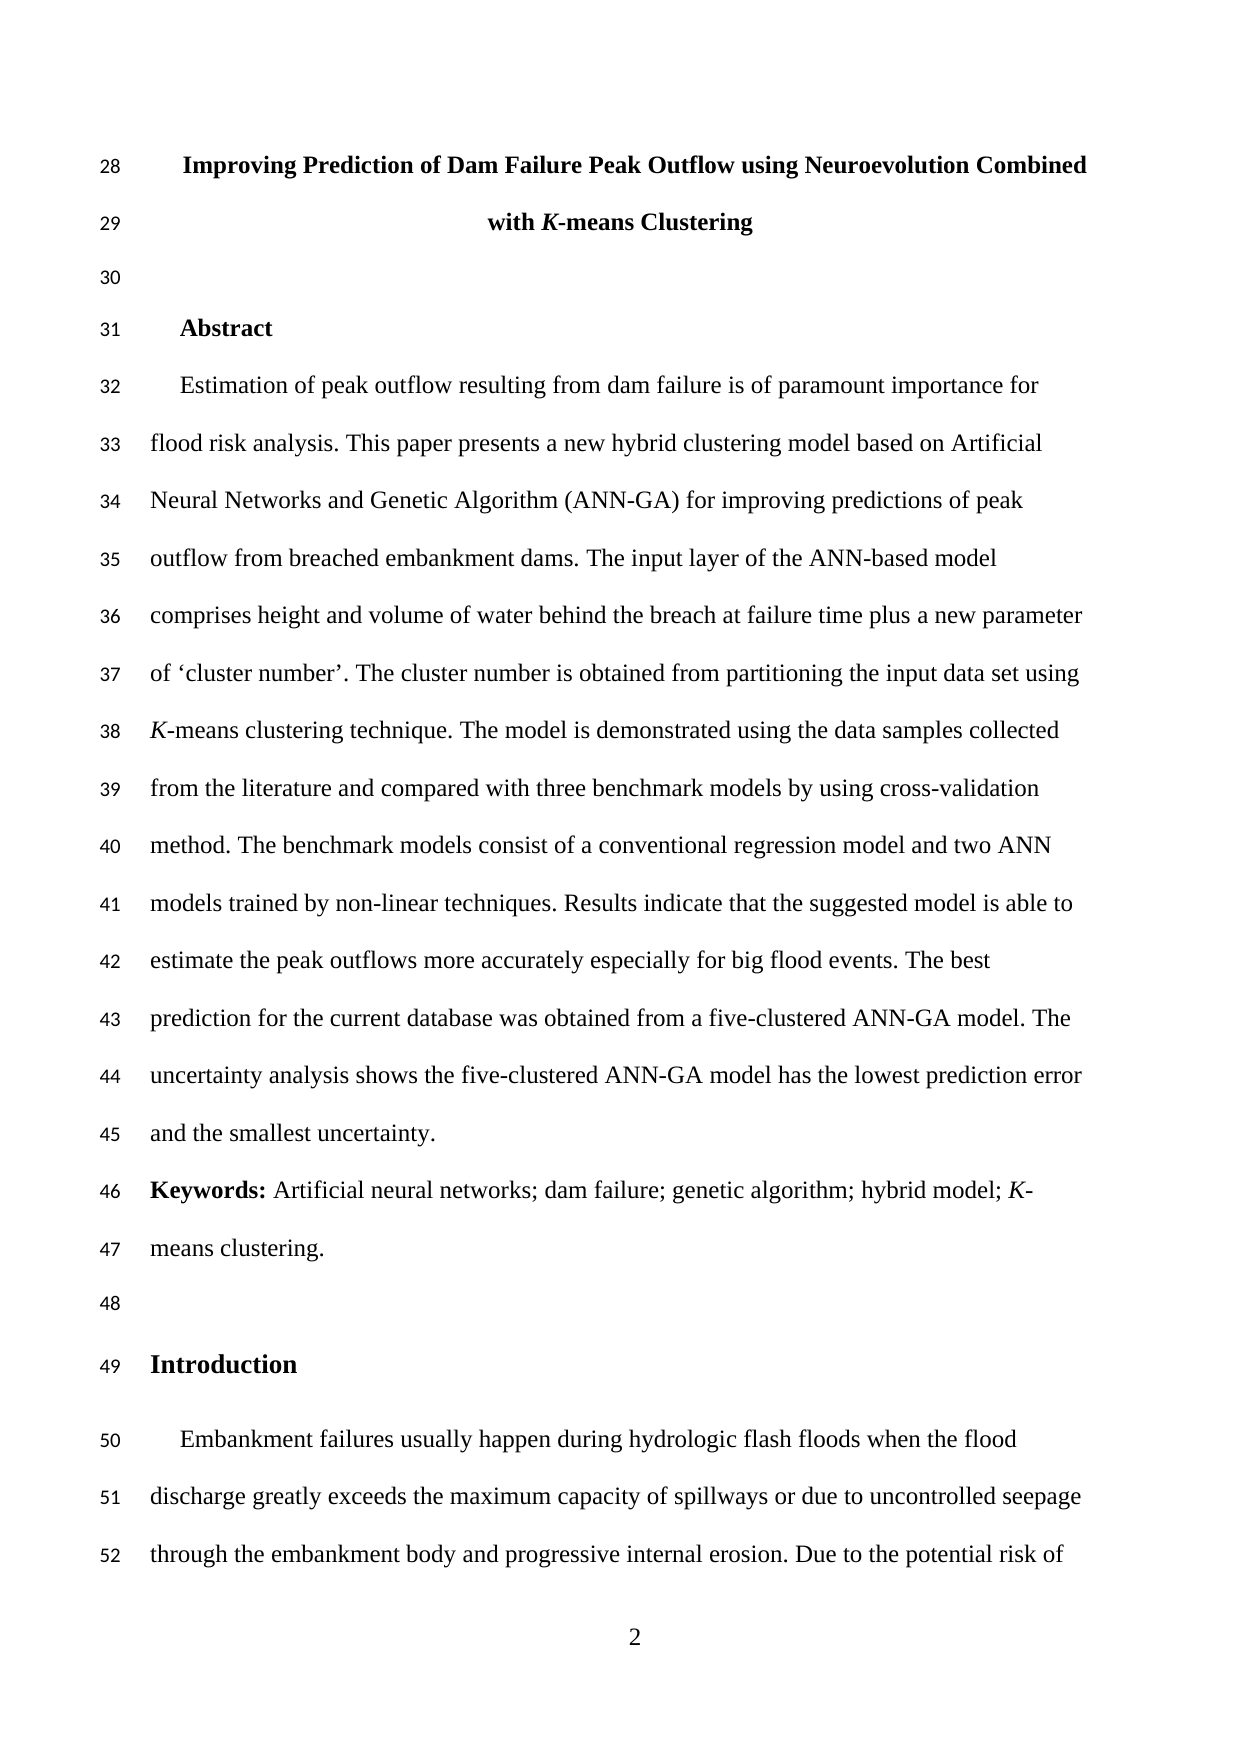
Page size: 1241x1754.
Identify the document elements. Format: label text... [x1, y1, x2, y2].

subtitle Introduction [150, 1348, 1090, 1379]
text Improving Prediction of Dam Failure Peak Outflow using Neuroevolution Combined with K-means Clustering [150, 150, 1090, 236]
text Abstract [150, 313, 1090, 342]
text Estimation of peak outflow resulting from dam failure is of paramount importance for flood risk analysis. This paper presents a new hybrid clustering model based on Artificial Neural Networks and Genetic Algorithm (ANN-GA) for improving predictions of peak outflow from breached embankment dams. The input layer of the ANN-based model comprises height and volume of water behind the breach at failure time plus a new parameter of ‘cluster number’. The cluster number is obtained from partitioning the input data set using K-means clustering technique. The model is demonstrated using the data samples collected from the literature and compared with three benchmark models by using cross-validation method. The benchmark models consist of a conventional regression model and two ANN models trained by non-linear techniques. Results indicate that the suggested model is able to estimate the peak outflows more accurately especially for big flood events. The best prediction for the current database was obtained from a five-clustered ANN-GA model. The uncertainty analysis shows the five-clustered ANN-GA model has the lowest prediction error and the smallest uncertainty. [150, 371, 1090, 1147]
text Keywords: Artificial neural networks; dam failure; genetic algorithm; hybrid model; K-means clustering. [150, 1176, 1090, 1262]
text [150, 1424, 1090, 1568]
